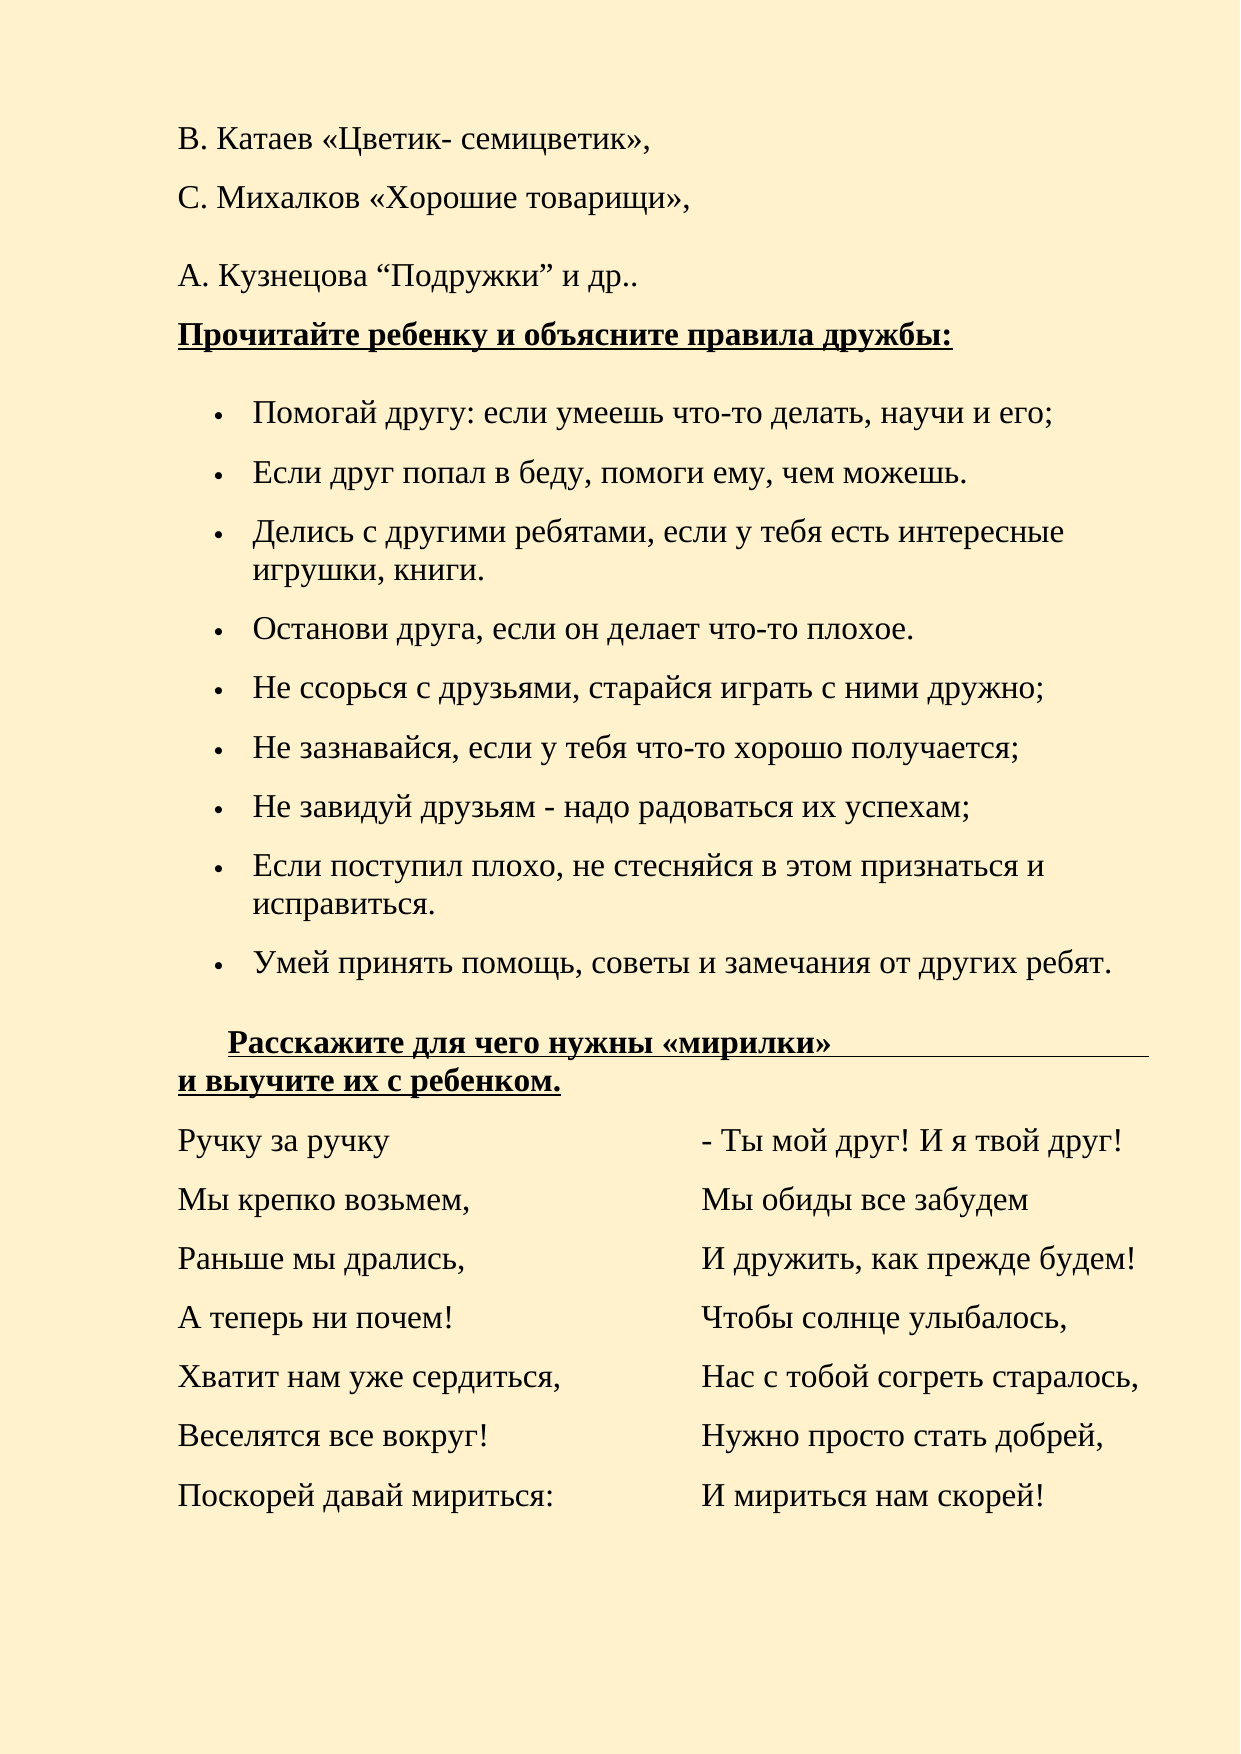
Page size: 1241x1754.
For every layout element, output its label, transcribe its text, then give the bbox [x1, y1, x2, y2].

text Поскорей давай мириться: [177, 1475, 627, 1513]
text Нужно просто стать добрей, [701, 1416, 1152, 1454]
list Останови друга, если он делает что-то плохое. [215, 608, 1152, 647]
text Нас с тобой согреть старалось, [701, 1357, 1152, 1395]
text Ручку за ручку [177, 1120, 627, 1158]
text И мириться нам скорей! [701, 1475, 1152, 1513]
list Помогай другу: если умеешь что-то делать, научи и его; [215, 374, 1152, 431]
text Хватит нам уже сердиться, [177, 1357, 627, 1395]
list Не ссорься с друзьями, старайся играть с ними дружно; [215, 668, 1152, 706]
list Умей принять помощь, советы и замечания от других ребят. [215, 943, 1152, 981]
text Чтобы солнце улыбалось, [701, 1297, 1152, 1336]
text Расскажите для чего нужны «мирилки» и выучите их с ребенком. [177, 1002, 1152, 1099]
list Делись с другими ребятами, если у тебя есть интересные игрушки, книги. [215, 511, 1152, 588]
text Мы крепко возьмем, [177, 1179, 627, 1217]
text В. Катаев «Цветик- семицветик», [177, 118, 1152, 156]
list Не зазнавайся, если у тебя что-то хорошо получается; [215, 727, 1152, 765]
text А. Кузнецова “Подружки” и др.. [177, 236, 1152, 294]
text Веселятся все вокруг! [177, 1416, 627, 1454]
text Мы обиды все забудем [701, 1179, 1152, 1217]
text Раньше мы дрались, [177, 1238, 627, 1277]
text А теперь ни почем! [177, 1297, 627, 1336]
list Если поступил плохо, не стесняйся в этом признаться и исправиться. [215, 845, 1152, 922]
text Прочитайте ребенку и объясните правила дружбы: [177, 314, 1152, 353]
text И дружить, как прежде будем! [701, 1238, 1152, 1277]
list Если друг попал в беду, помоги ему, чем можешь. [215, 452, 1152, 490]
text С. Михалков «Хорошие товарищи», [177, 177, 1152, 216]
text - Ты мой друг! И я твой друг! [701, 1120, 1152, 1158]
list Не завидуй друзьям - надо радоваться их успехам; [215, 786, 1152, 824]
